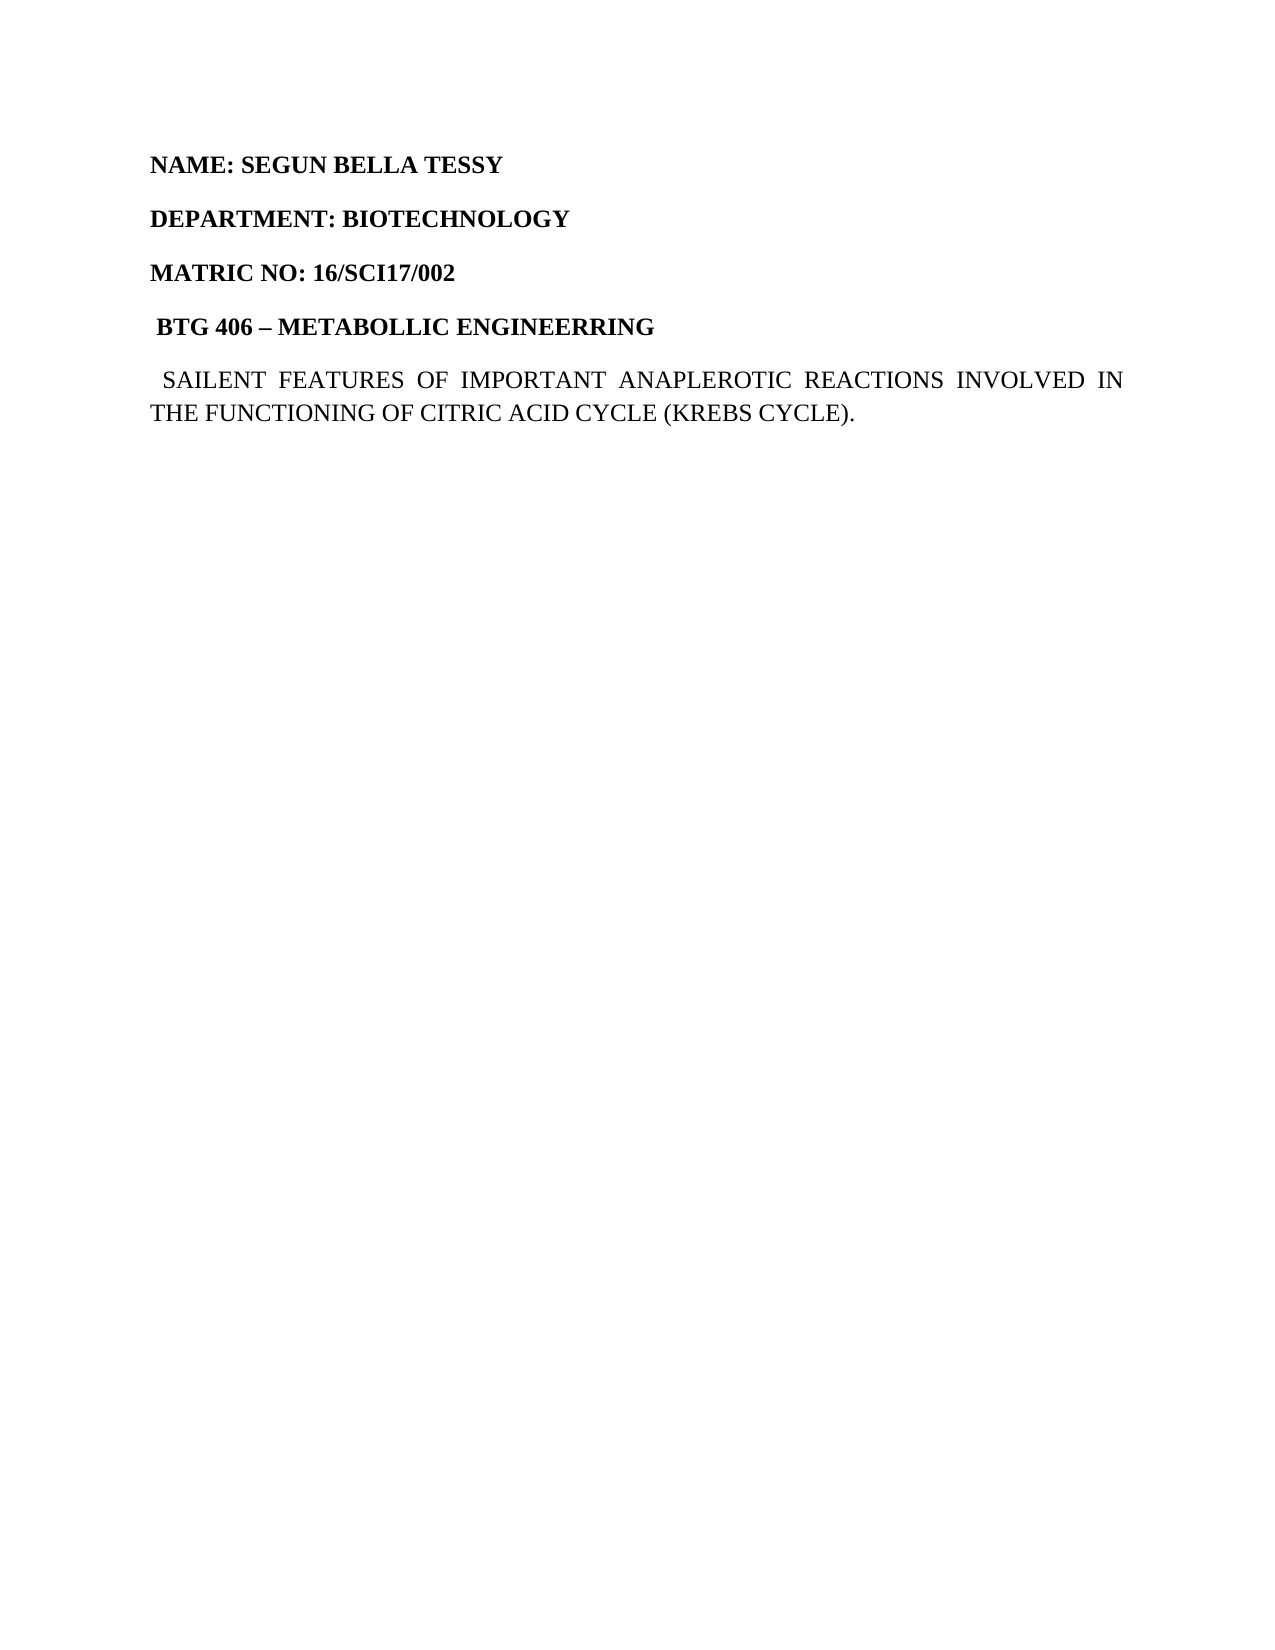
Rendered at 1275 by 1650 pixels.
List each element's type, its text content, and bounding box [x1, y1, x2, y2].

text DEPARTMENT: BIOTECHNOLOGY [150, 204, 1125, 233]
text SAILENT FEATURES OF IMPORTANT ANAPLEROTIC REACTIONS INVOLVED IN THE FUNCTIONING OF CITRIC ACID CYCLE (KREBS CYCLE). [150, 365, 1125, 427]
text MATRIC NO: 16/SCI17/002 [150, 258, 1125, 286]
text NAME: SEGUN BELLA TESSY [150, 150, 1125, 179]
text BTG 406 – METABOLLIC ENGINEERRING [150, 312, 1125, 340]
